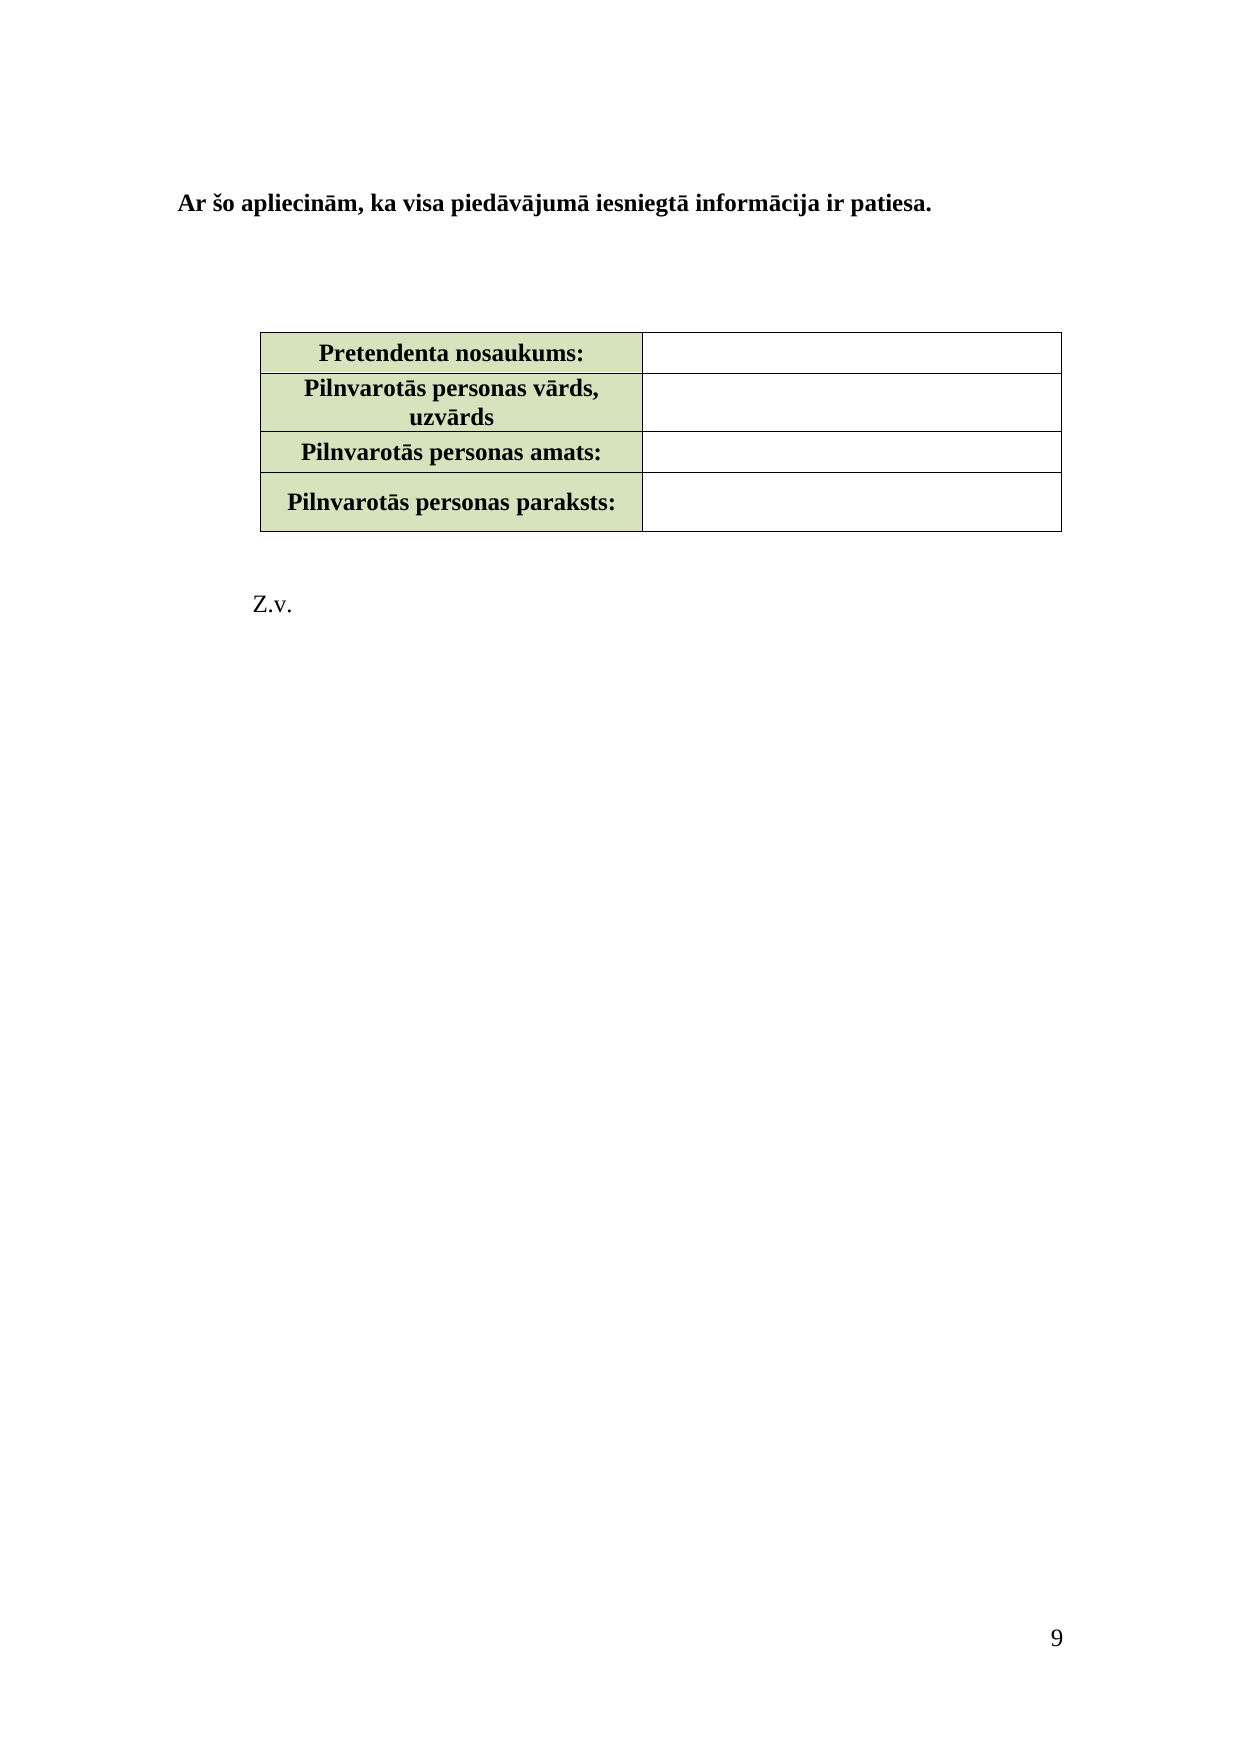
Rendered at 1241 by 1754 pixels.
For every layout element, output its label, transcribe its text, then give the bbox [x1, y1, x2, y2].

table_header [643, 333, 1061, 372]
text Z.v. [177, 589, 1063, 618]
table_cell Pilnvarotās personas paraksts: [261, 473, 642, 531]
table_cell Pilnvarotās personas vārds, uzvārds [261, 374, 642, 431]
table_cell [643, 473, 1061, 531]
table_cell Pilnvarotās personas amats: [261, 432, 642, 472]
table_header Pretendenta nosaukums: [261, 333, 642, 372]
table_cell [643, 374, 1061, 431]
text Ar šo apliecinām, ka visa piedāvājumā iesniegtā informācija ir patiesa. [177, 188, 1063, 217]
table_cell [643, 432, 1061, 472]
